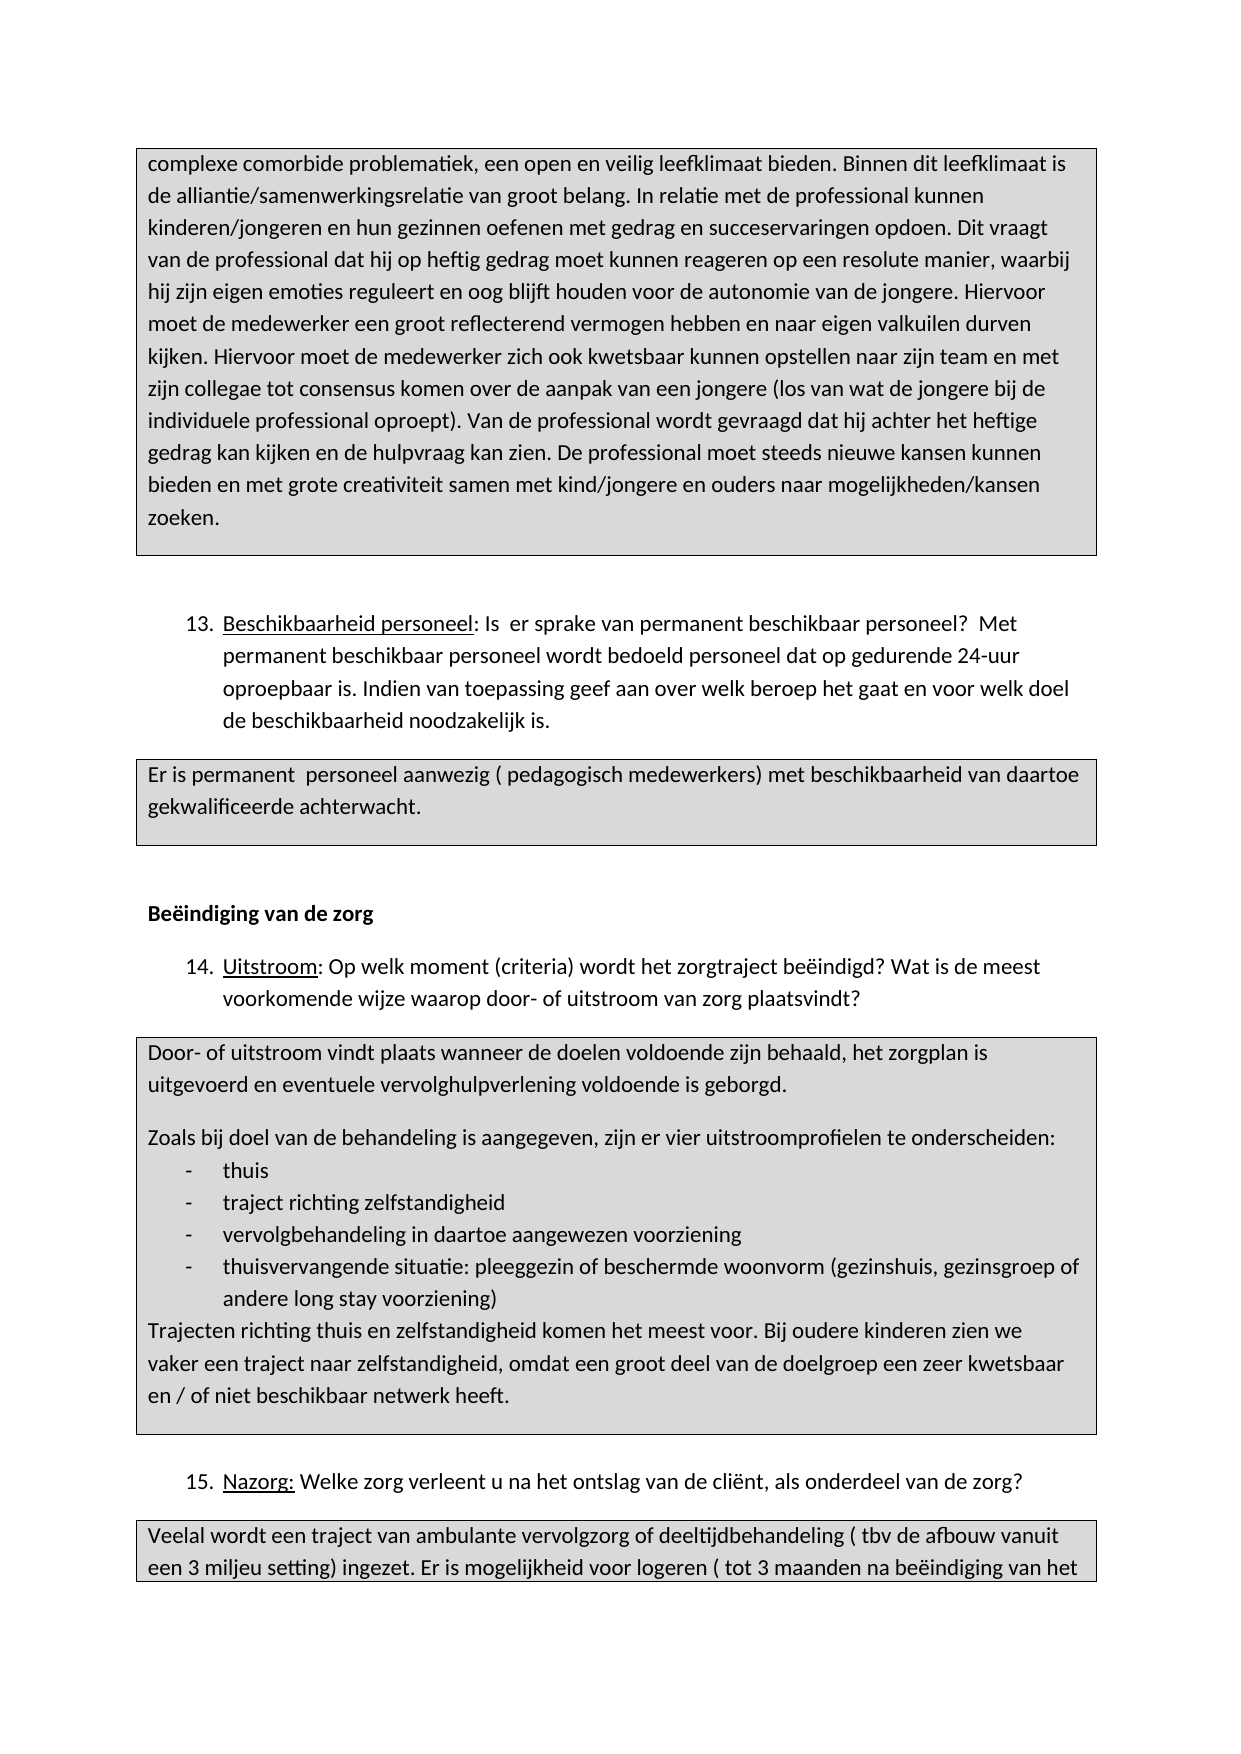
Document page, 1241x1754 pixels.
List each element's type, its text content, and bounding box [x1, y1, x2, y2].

text Beëindiging van de zorg [148, 899, 1093, 927]
list Beschikbaarheid personeel: Is er sprake van permanent beschikbaar personeel? Met permanent beschikbaar personeel wordt bedoeld personeel dat op gedurende 24-uur oproepbaar is. Indien van toepassing geef aan over welk beroep het gaat en voor welk doel de beschikbaarheid noodzakelijk is. [185, 609, 1093, 734]
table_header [137, 1521, 1096, 1581]
list Uitstroom: Op welk moment (criteria) wordt het zorgtraject beëindigd? Wat is de meest voorkomende wijze waarop door- of uitstroom van zorg plaatsvindt? [185, 952, 1093, 1012]
table_header Er is permanent personeel aanwezig ( pedagogisch medewerkers) met beschikbaarheid van daartoe gekwalificeerde achterwacht. [137, 760, 1096, 845]
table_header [137, 149, 1096, 555]
table_header Door- of uitstroom vindt plaats wanneer de doelen voldoende zijn behaald, het zorgplan is uitgevoerd en eventuele vervolghulpverlening voldoende is geborgd. Zoals bij doel van de behandeling is aangegeven, zijn er vier uitstroomprofielen te onderscheiden: thuis traject richting zelfstandigheid vervolgbehandeling in daartoe aangewezen voorziening thuisvervangende situatie: pleeggezin of beschermde woonvorm (gezinshuis, gezinsgroep of andere long stay voorziening) Trajecten richting thuis en zelfstandigheid komen het meest voor. Bij oudere kinderen zien we vaker een traject naar zelfstandigheid, omdat een groot deel van de doelgroep een zeer kwetsbaar en / of niet beschikbaar netwerk heeft. [137, 1038, 1096, 1434]
list Nazorg: Welke zorg verleent u na het ontslag van de cliënt, als onderdeel van de zorg? [185, 1467, 1093, 1495]
